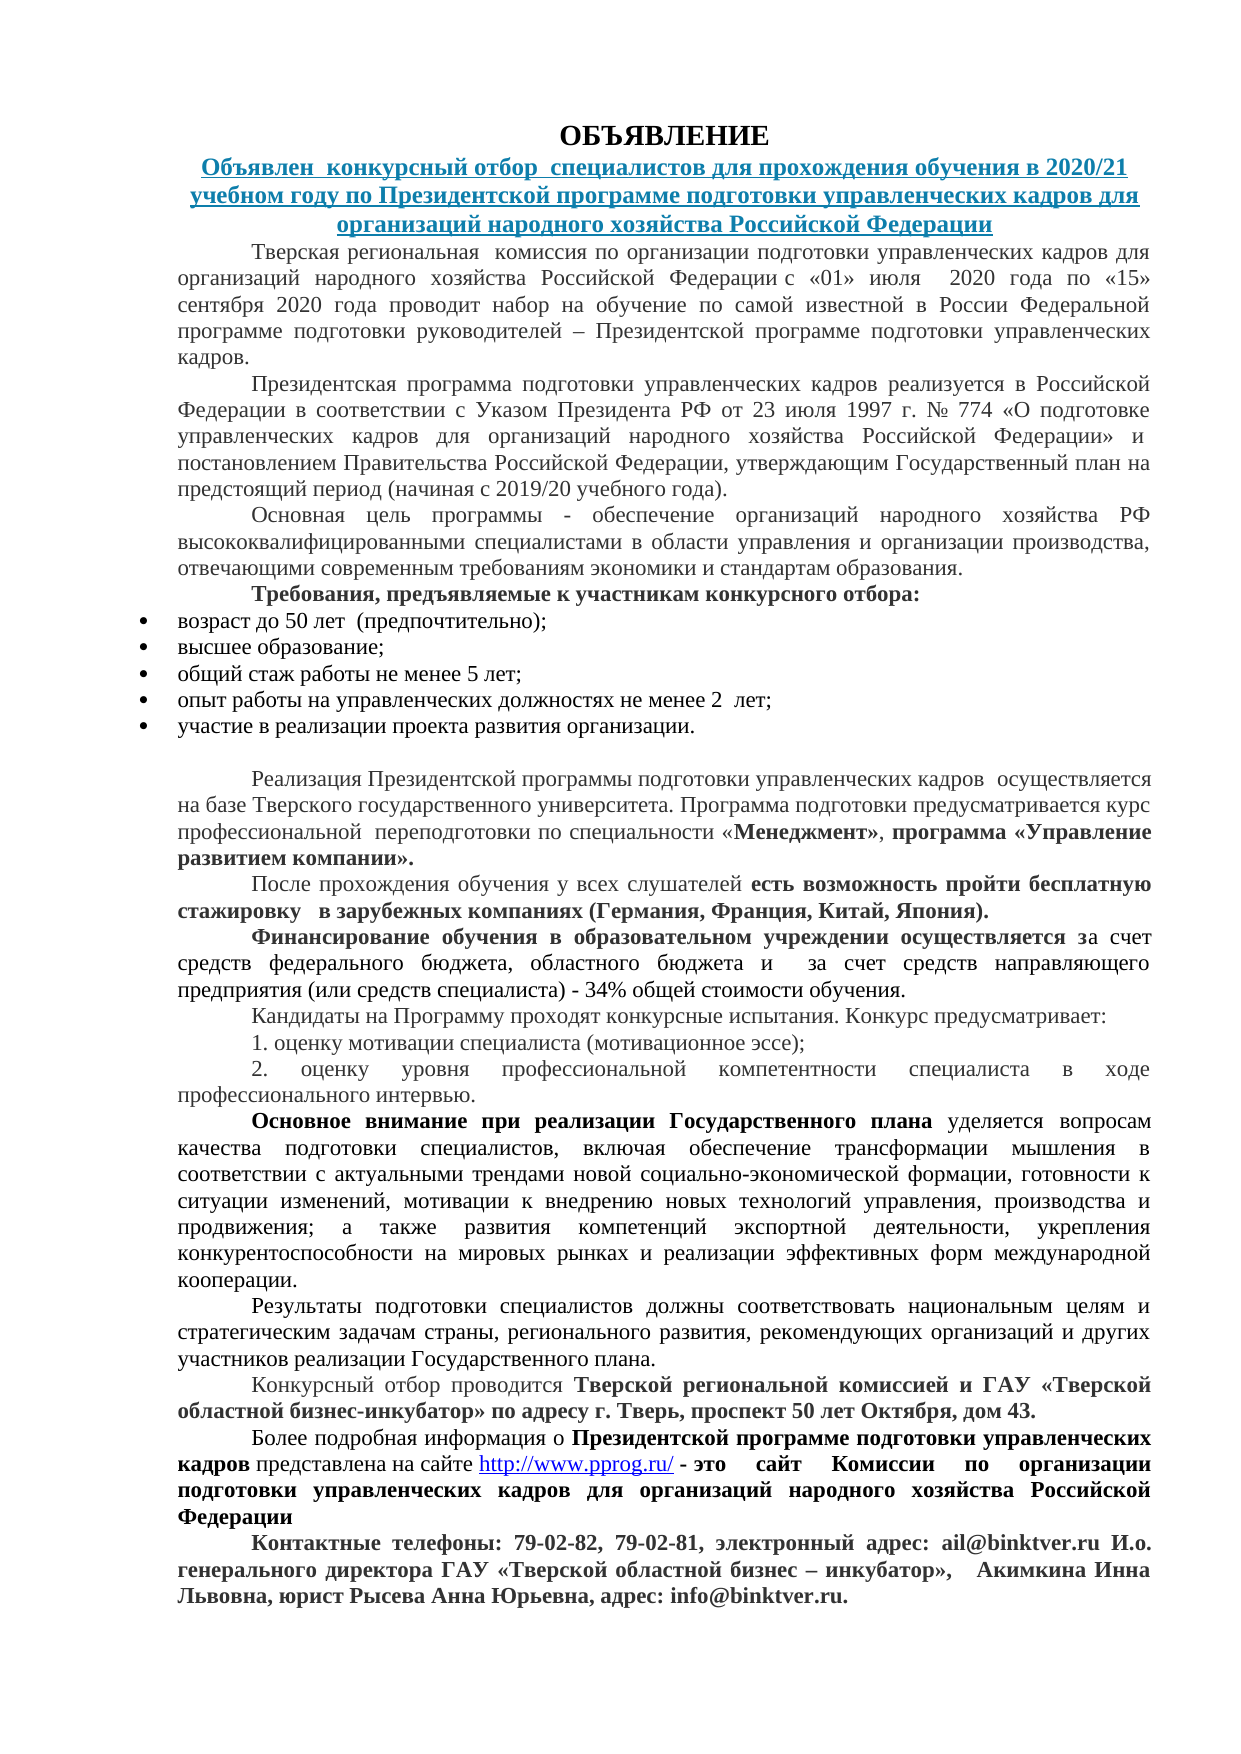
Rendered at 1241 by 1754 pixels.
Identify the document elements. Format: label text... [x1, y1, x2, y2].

list общий стаж работы не менее 5 лет; [140, 659, 1152, 686]
text 2. оценку уровня профессиональной компетентности специалиста в ходе профессионального интервью. [177, 1055, 1152, 1108]
text После прохождения обучения у всех слушателей есть возможность пройти бесплатную стажировку в зарубежных компаниях (Германия, Франция, Китай, Япония). [177, 870, 1152, 923]
text Контактные телефоны: 79-02-82, 79-02-81, электронный адрес: ail@binktver.ru И.о. генерального директора ГАУ «Тверской областной бизнес – инкубатор», Акимкина Инна Львовна, юрист Рысева Анна Юрьевна, адрес: info@binktver.ru. [177, 1529, 1152, 1608]
text Конкурсный отбор проводится Тверской региональной комиссией и ГАУ «Тверской областной бизнес-инкубатор» по адресу г. Тверь, проспект 50 лет Октября, дом 43. [177, 1371, 1152, 1424]
text Результаты подготовки специалистов должны соответствовать национальным целям и стратегическим задачам страны, регионального развития, рекомендующих организаций и других участников реализации Государственного плана. [177, 1292, 1152, 1371]
text 1. оценку мотивации специалиста (мотивационное эссе); [177, 1028, 1152, 1055]
text Основное внимание при реализации Государственного плана уделяется вопросам качества подготовки специалистов, включая обеспечение трансформации мышления в соответствии с актуальными трендами новой социально-экономической формации, готовности к ситуации изменений, мотивации к внедрению новых технологий управления, производства и продвижения; а также развития компетенций экспортной деятельности, укрепления конкурентоспособности на мировых рынках и реализации эффективных форм международной кооперации. [177, 1108, 1152, 1292]
list высшее образование; [140, 633, 1152, 659]
text Финансирование обучения в образовательном учреждении осуществляется за счет средств федерального бюджета, областного бюджета и за счет средств направляющего предприятия (или средств специалиста) - 34% общей стоимости обучения. [177, 923, 1152, 1002]
list участие в реализации проекта развития организации. [140, 712, 1152, 739]
text Объявлен конкурсный отбор специалистов для прохождения обучения в 2020/21 учебном году по Президентской программе подготовки управленческих кадров для организаций народного хозяйства Российской Федерации [177, 152, 1152, 238]
text ОБЪЯВЛЕНИЕ [177, 118, 1152, 152]
text Тверская региональная комиссия по организации подготовки управленческих кадров для организаций народного хозяйства Российской Федерации с «01» июля 2020 года по «15» сентября 2020 года проводит набор на обучение по самой известной в России Федеральной программе подготовки руководителей – Президентской программе подготовки управленческих кадров. [177, 238, 1152, 370]
text Требования, предъявляемые к участникам конкурсного отбора: [177, 581, 1152, 607]
text Более подробная информация о Президентской программе подготовки управленческих кадров представлена на сайте http://www.pprog.ru/ - это сайт Комиссии по организации подготовки управленческих кадров для организаций народного хозяйства Российской Федерации [177, 1424, 1152, 1529]
text Основная цель программы - обеспечение организаций народного хозяйства РФ высококвалифицированными специалистами в области управления и организации производства, отвечающими современным требованиям экономики и стандартам образования. [177, 501, 1152, 581]
text Реализация Президентской программы подготовки управленческих кадров осуществляется на базе Тверского государственного университета. Программа подготовки предусматривается курс профессиональной переподготовки по специальности «Менеджмент», программа «Управление развитием компании». [177, 765, 1152, 870]
text Президентская программа подготовки управленческих кадров реализуется в Российской Федерации в соответствии с Указом Президента РФ от 23 июля 1997 г. № 774 «О подготовке управленческих кадров для организаций народного хозяйства Российской Федерации» и постановлением Правительства Российской Федерации, утверждающим Государственный план на предстоящий период (начиная с 2019/20 учебного года). [177, 370, 1152, 501]
list опыт работы на управленческих должностях не менее 2 лет; [140, 686, 1152, 712]
list возраст до 50 лет (предпочтительно); [140, 607, 1152, 633]
text Кандидаты на Программу проходят конкурсные испытания. Конкурс предусматривает: [177, 1002, 1152, 1028]
